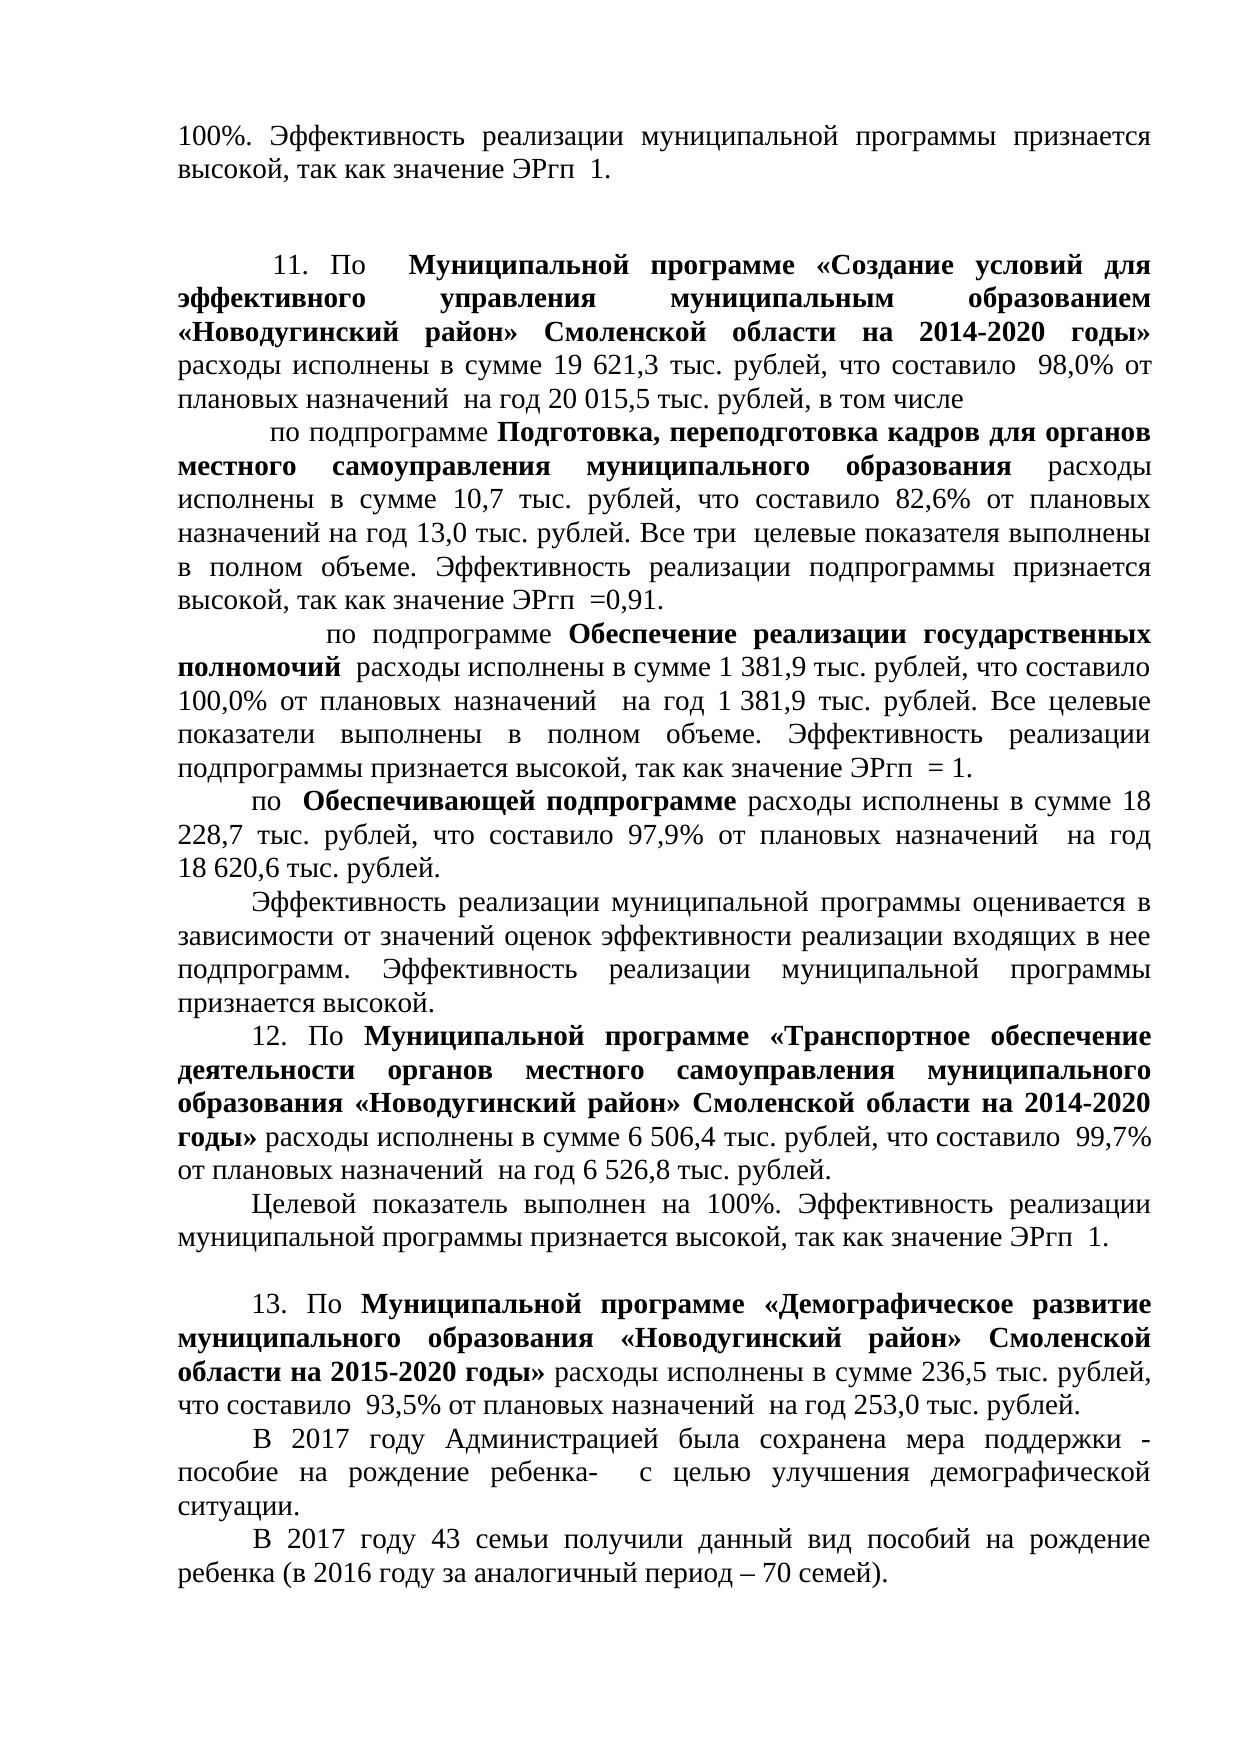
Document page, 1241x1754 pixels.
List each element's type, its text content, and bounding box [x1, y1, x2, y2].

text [177, 118, 1152, 185]
text по Обеспечивающей подпрограмме расходы исполнены в сумме 18 228,7 тыс. рублей, что составило 97,9% от плановых назначений на год 18 620,6 тыс. рублей. [177, 783, 1152, 884]
text 11. По Муниципальной программе «Создание условий для эффективного управления муниципальным образованием «Новодугинский район» Смоленской области на 2014-2020 годы» расходы исполнены в сумме 19 621,3 тыс. рублей, что составило 98,0% от плановых назначений на год 20 015,5 тыс. рублей, в том числе [177, 247, 1152, 414]
text 13. По Муниципальной программе «Демографическое развитие муниципального образования «Новодугинский район» Смоленской области на 2015-2020 годы» расходы исполнены в сумме 236,5 тыс. рублей, что составило 93,5% от плановых назначений на год 253,0 тыс. рублей. [177, 1287, 1152, 1421]
text В 2017 году Администрацией была сохранена мера поддержки - пособие на рождение ребенка- с целью улучшения демографической ситуации. [177, 1421, 1152, 1521]
text Целевой показатель выполнен на 100%. Эффективность реализации муниципальной программы признается высокой, так как значение ЭРгп 1. [177, 1186, 1152, 1253]
text Эффективность реализации муниципальной программы оценивается в зависимости от значений оценок эффективности реализации входящих в нее подпрограмм. Эффективность реализации муниципальной программы признается высокой. [177, 884, 1152, 1018]
text по подпрограмме Подготовка, переподготовка кадров для органов местного самоуправления муниципального образования расходы исполнены в сумме 10,7 тыс. рублей, что составило 82,6% от плановых назначений на год 13,0 тыс. рублей. Все три целевые показателя выполнены в полном объеме. Эффективность реализации подпрограммы признается высокой, так как значение ЭРгп =0,91. [177, 414, 1152, 616]
text 12. По Муниципальной программе «Транспортное обеспечение деятельности органов местного самоуправления муниципального образования «Новодугинский район» Смоленской области на 2014-2020 годы» расходы исполнены в сумме 6 506,4 тыс. рублей, что составило 99,7% от плановых назначений на год 6 526,8 тыс. рублей. [177, 1018, 1152, 1186]
text В 2017 году 43 семьи получили данный вид пособий на рождение ребенка (в 2016 году за аналогичный период – 70 семей). [177, 1521, 1152, 1588]
text по подпрограмме Обеспечение реализации государственных полномочий расходы исполнены в сумме 1 381,9 тыс. рублей, что составило 100,0% от плановых назначений на год 1 381,9 тыс. рублей. Все целевые показатели выполнены в полном объеме. Эффективность реализации подпрограммы признается высокой, так как значение ЭРгп = 1. [177, 616, 1152, 783]
